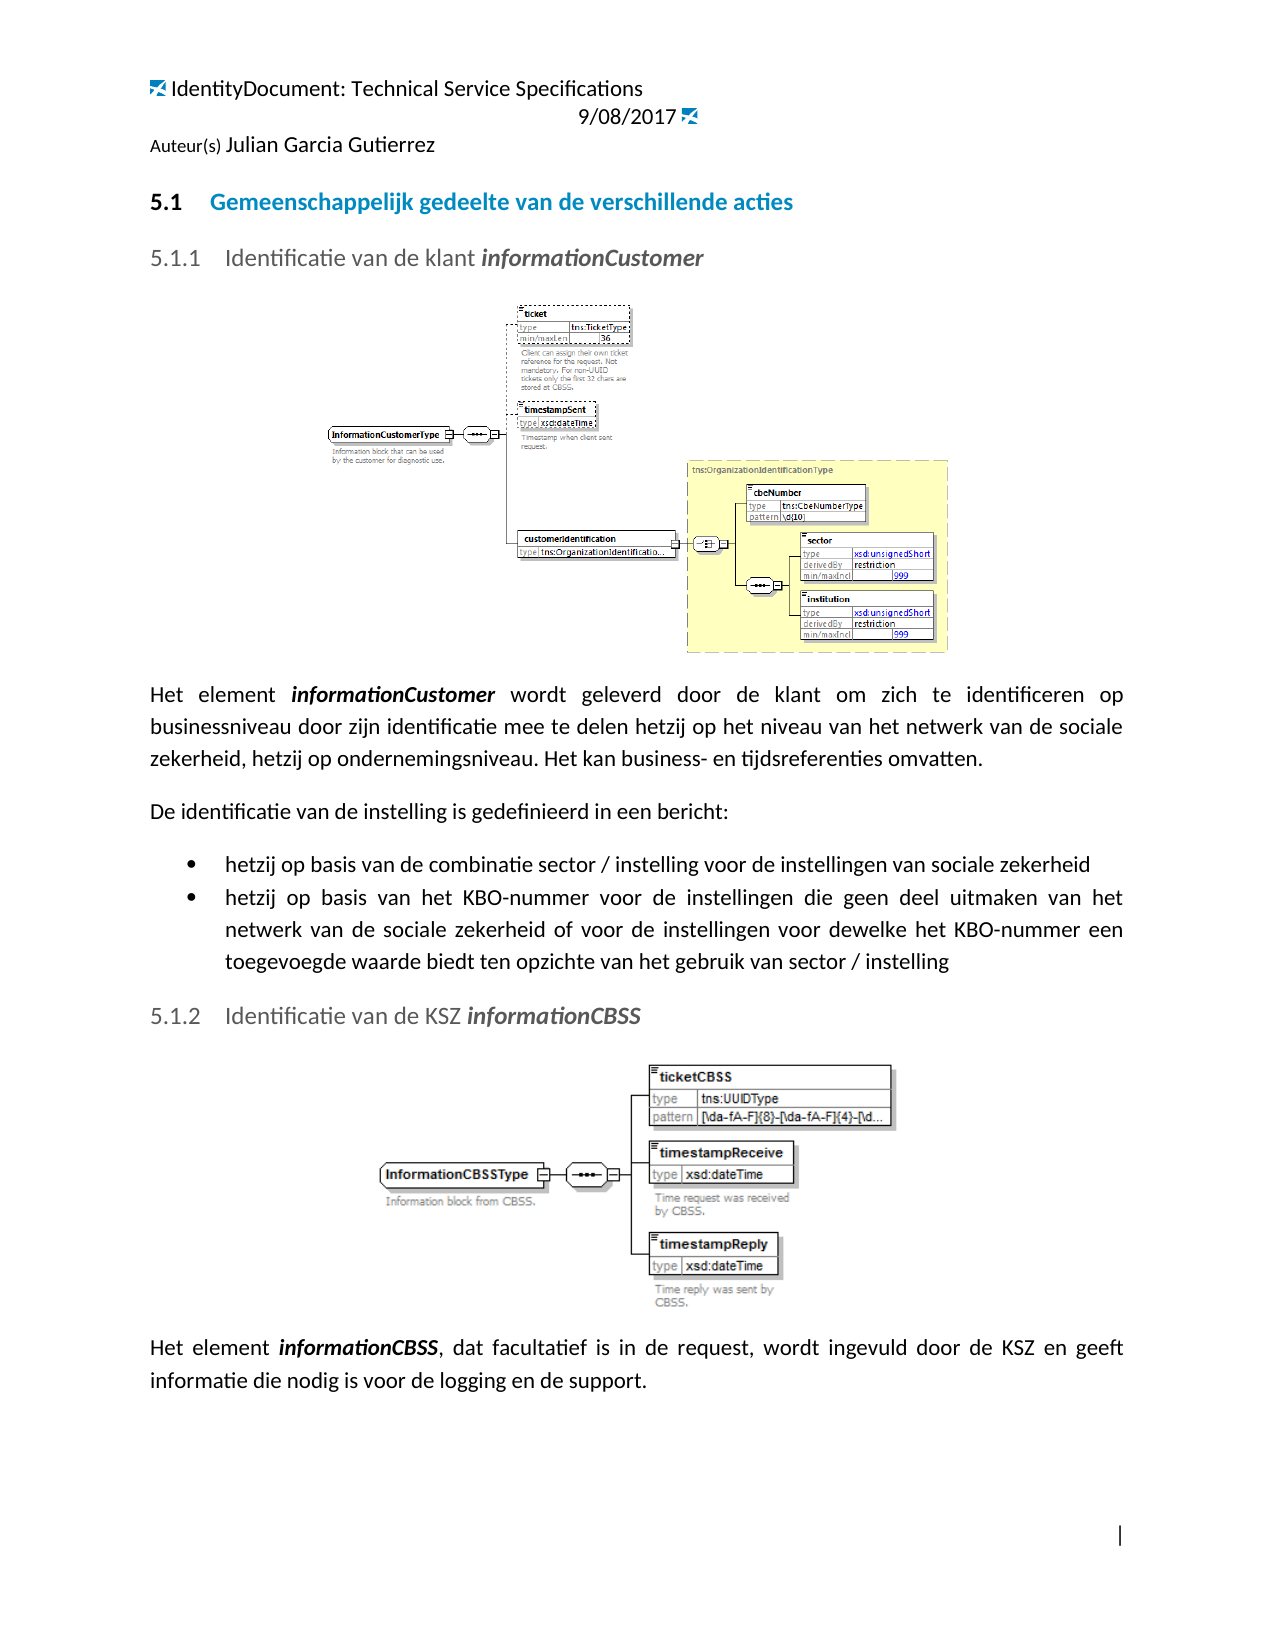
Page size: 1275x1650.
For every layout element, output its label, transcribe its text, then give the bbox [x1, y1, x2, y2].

subtitle Identificatie van de klant informationCustomer [150, 242, 1125, 272]
text Het element informationCBSS, dat facultatief is in de request, wordt ingevuld door de KSZ en geeft informatie die nodig is voor de logging en de support. [150, 1333, 1125, 1394]
picture [150, 85, 166, 96]
picture [320, 301, 955, 656]
text De identificatie van de instelling is gedefinieerd in een bericht: [150, 797, 1125, 826]
picture [375, 1060, 900, 1309]
subtitle Identificatie van de KSZ informationCBSS [150, 1000, 1125, 1031]
subtitle Gemeenschappelijk gedeelte van de verschillende acties [150, 186, 1125, 216]
list hetzij op basis van de combinatie sector / instelling voor de instellingen van sociale zekerheid [187, 851, 1125, 878]
list hetzij op basis van het KBO-nummer voor de instellingen die geen deel uitmaken van het netwerk van de sociale zekerheid of voor de instellingen voor dewelke het KBO-nummer een toegevoegde waarde biedt ten opzichte van het gebruik van sector / instelling [187, 883, 1125, 975]
text Het element informationCustomer wordt geleverd door de klant om zich te identificeren op businessniveau door zijn identificatie mee te delen hetzij op het niveau van het netwerk van de sociale zekerheid, hetzij op ondernemingsniveau. Het kan business- en tijdsreferenties omvatten. [150, 680, 1125, 772]
picture [681, 111, 698, 124]
